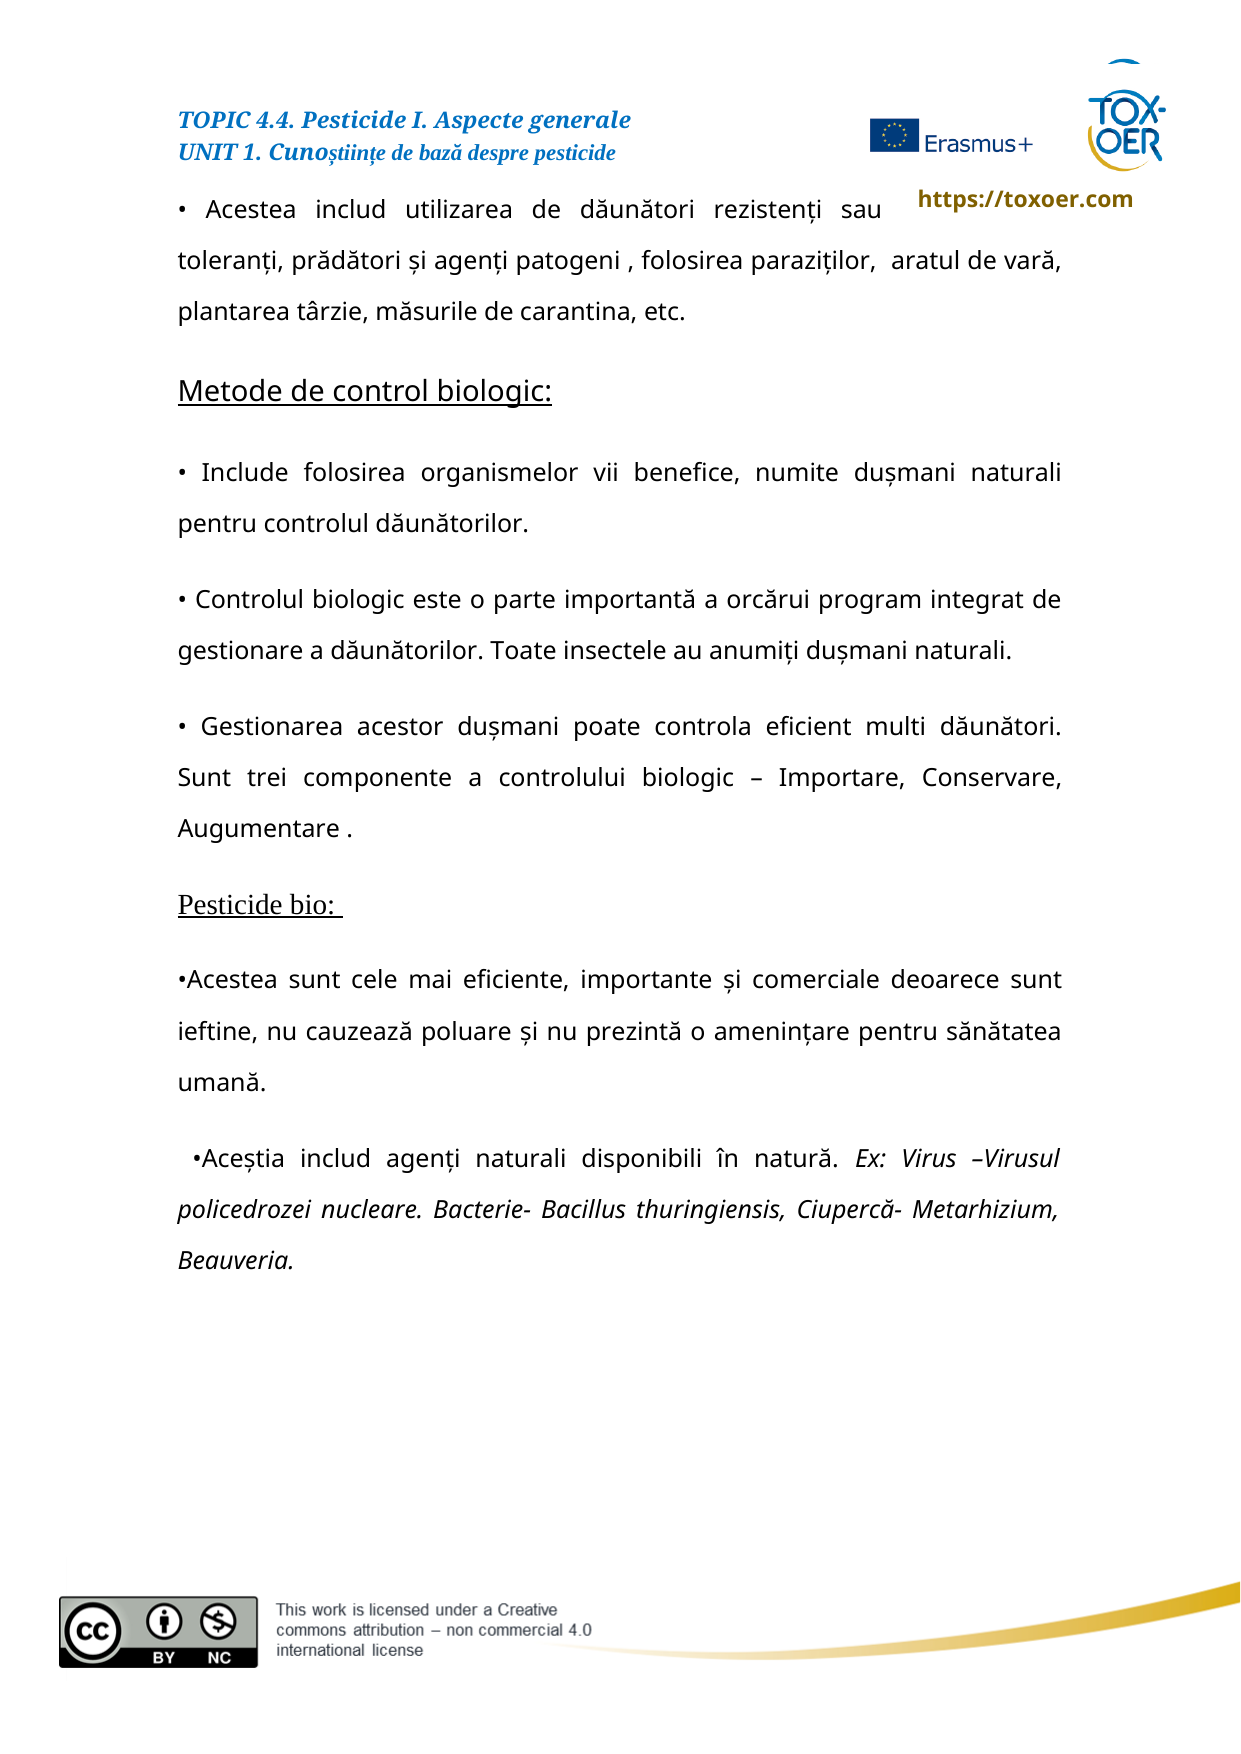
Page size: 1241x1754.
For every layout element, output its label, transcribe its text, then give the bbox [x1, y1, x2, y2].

picture [827, 33, 1185, 178]
text • Include folosirea organismelor vii benefice, numite dușmani naturali pentru controlul dăunătorilor. [177, 454, 1063, 540]
text •Acestea sunt cele mai eficiente, importante și comerciale deoarece sunt ieftine, nu cauzează poluare și nu prezintă o amenințare pentru sănătatea umană. [177, 962, 1063, 1098]
text Pesticide bio: [177, 887, 1063, 920]
text • Controlul biologic este o parte importantă a orcărui program integrat de gestionare a dăunătorilor. Toate insectele au anumiți dușmani naturali. [177, 582, 1063, 667]
text • Gestionarea acestor dușmani poate controla eficient multi dăunători. Sunt trei componente a controlului biologic – Importare, Conservare, Augumentare . [177, 709, 1063, 845]
text Metode de control biologic: [177, 370, 1063, 410]
text • Acestea includ utilizarea de dăunători rezistenți sau toleranți, prădători și agenți patogeni , folosirea paraziților, aratul de vară, plantarea târzie, măsurile de carantina, etc. [177, 192, 1063, 328]
text •Aceștia includ agenți naturali disponibili în natură. Ex: Virus –Virusul policedrozei nucleare. Bacterie- Bacillus thuringiensis, Ciupercă- Metarhizium, Beauveria. [177, 1140, 1063, 1276]
picture [59, 1557, 1241, 1681]
